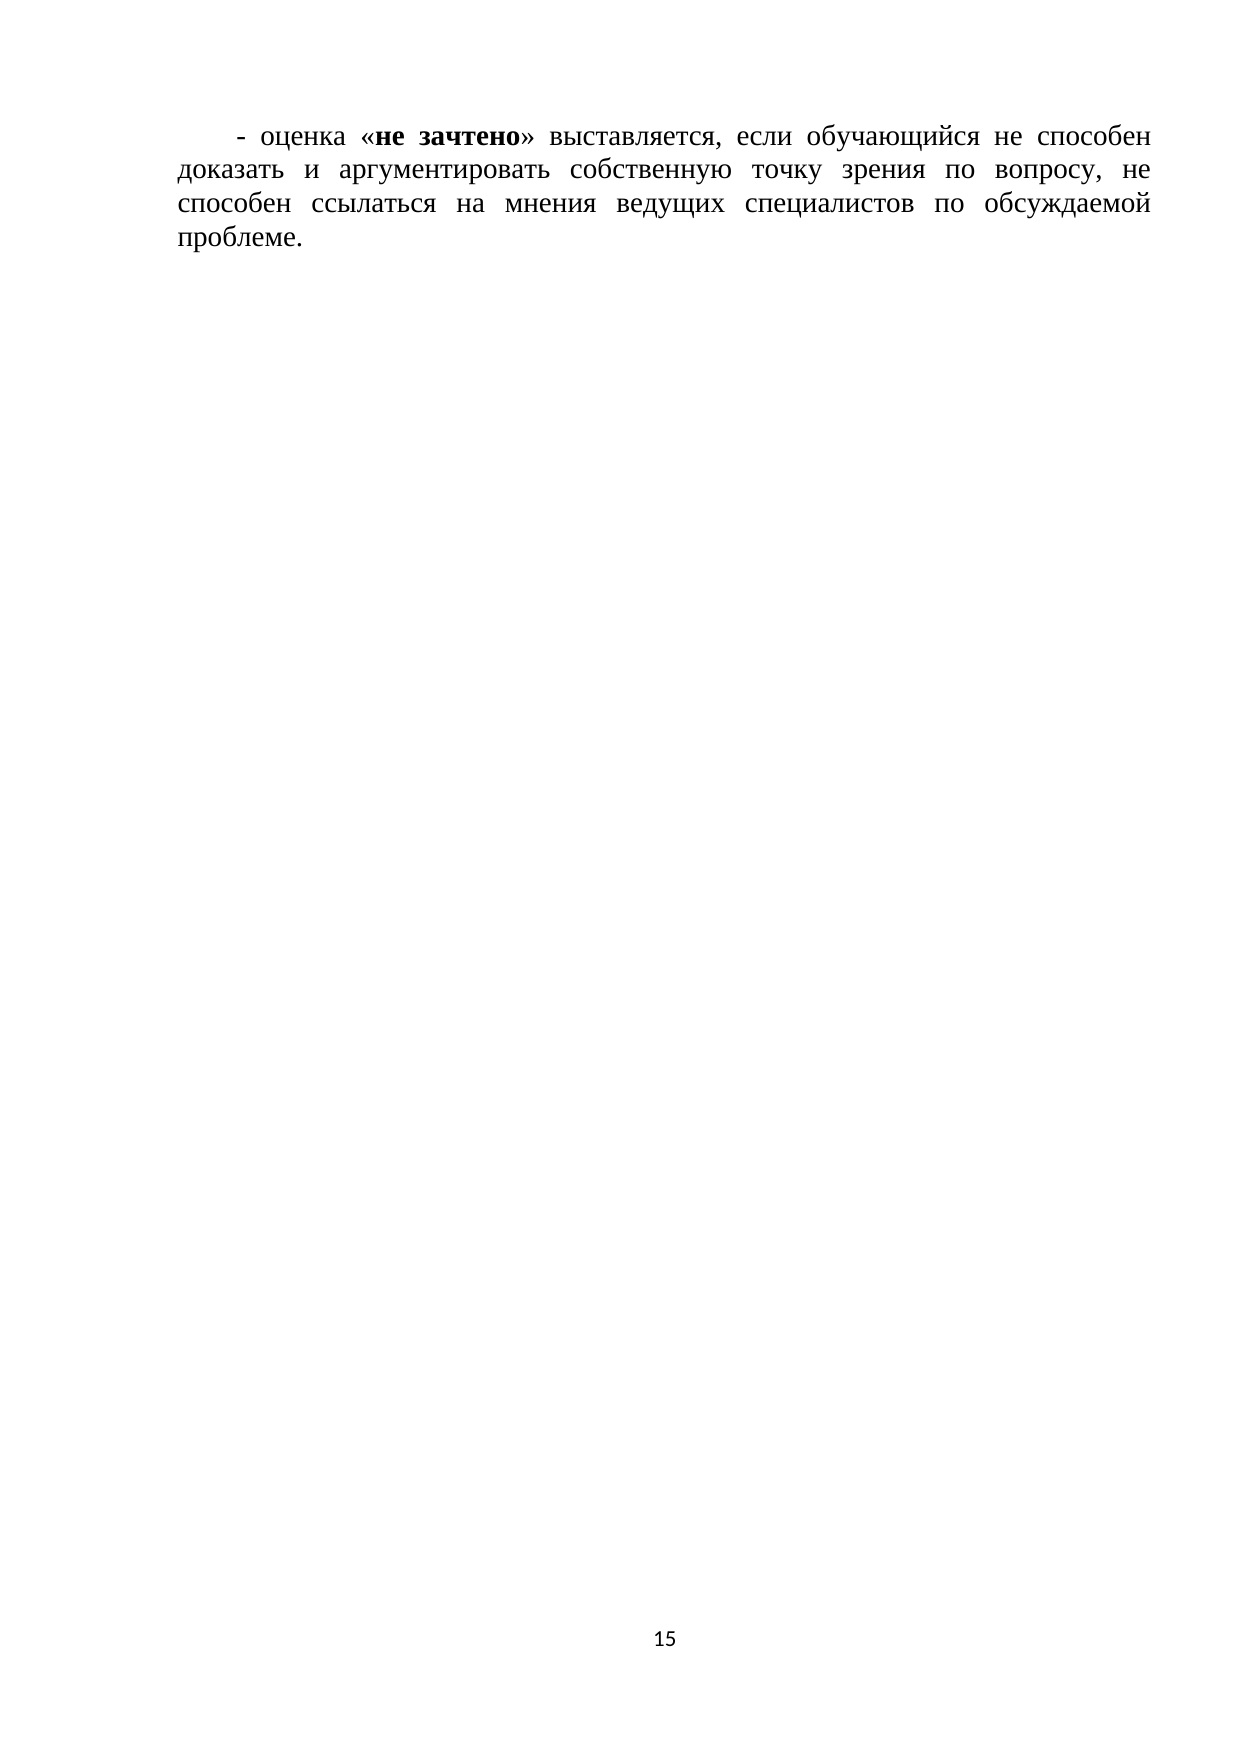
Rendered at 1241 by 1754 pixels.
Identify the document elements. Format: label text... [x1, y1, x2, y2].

text - оценка «не зачтено» выставляется, если обучающийся не способен доказать и аргументировать собственную точку зрения по вопросу, не способен ссылаться на мнения ведущих специалистов по обсуждаемой проблеме. [177, 118, 1152, 252]
